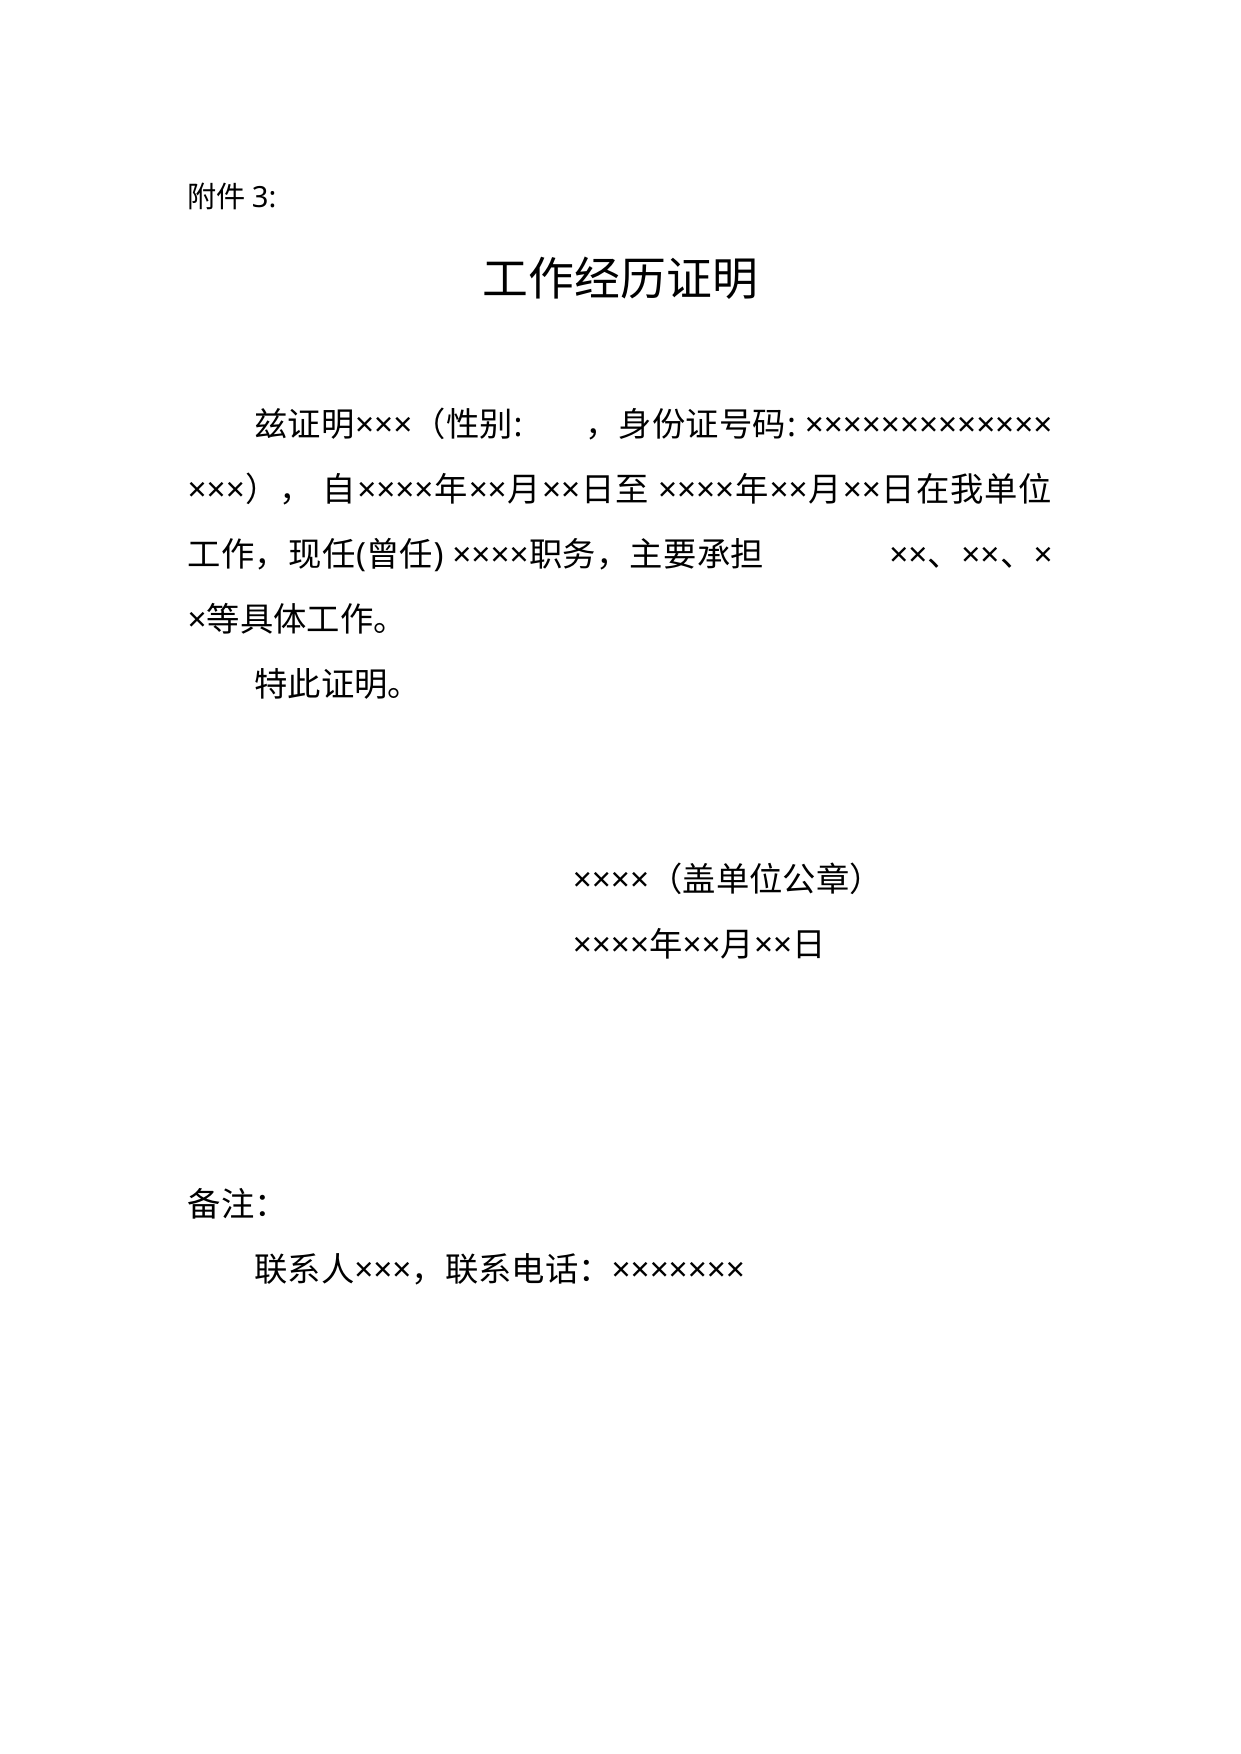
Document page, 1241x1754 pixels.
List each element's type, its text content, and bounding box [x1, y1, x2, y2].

text 工作经历证明 [187, 227, 1053, 324]
text 联系人×××，联系电话：××××××× [187, 1234, 1053, 1299]
text 附件3: [187, 162, 1053, 227]
text 特此证明。 [187, 649, 1053, 714]
text 兹证明×××（性别: ，身份证号码: ××××××××××××××××）， 自××××年××月××日至 ××××年××月××日在我单位工作，现任(曾任) ××××职务，主要承担 ××、××、××等具体工作。 [187, 389, 1053, 649]
text ××××（盖单位公章） [187, 844, 1053, 909]
text ××××年××月××日 [187, 909, 1053, 974]
text 备注： [187, 1169, 1053, 1234]
